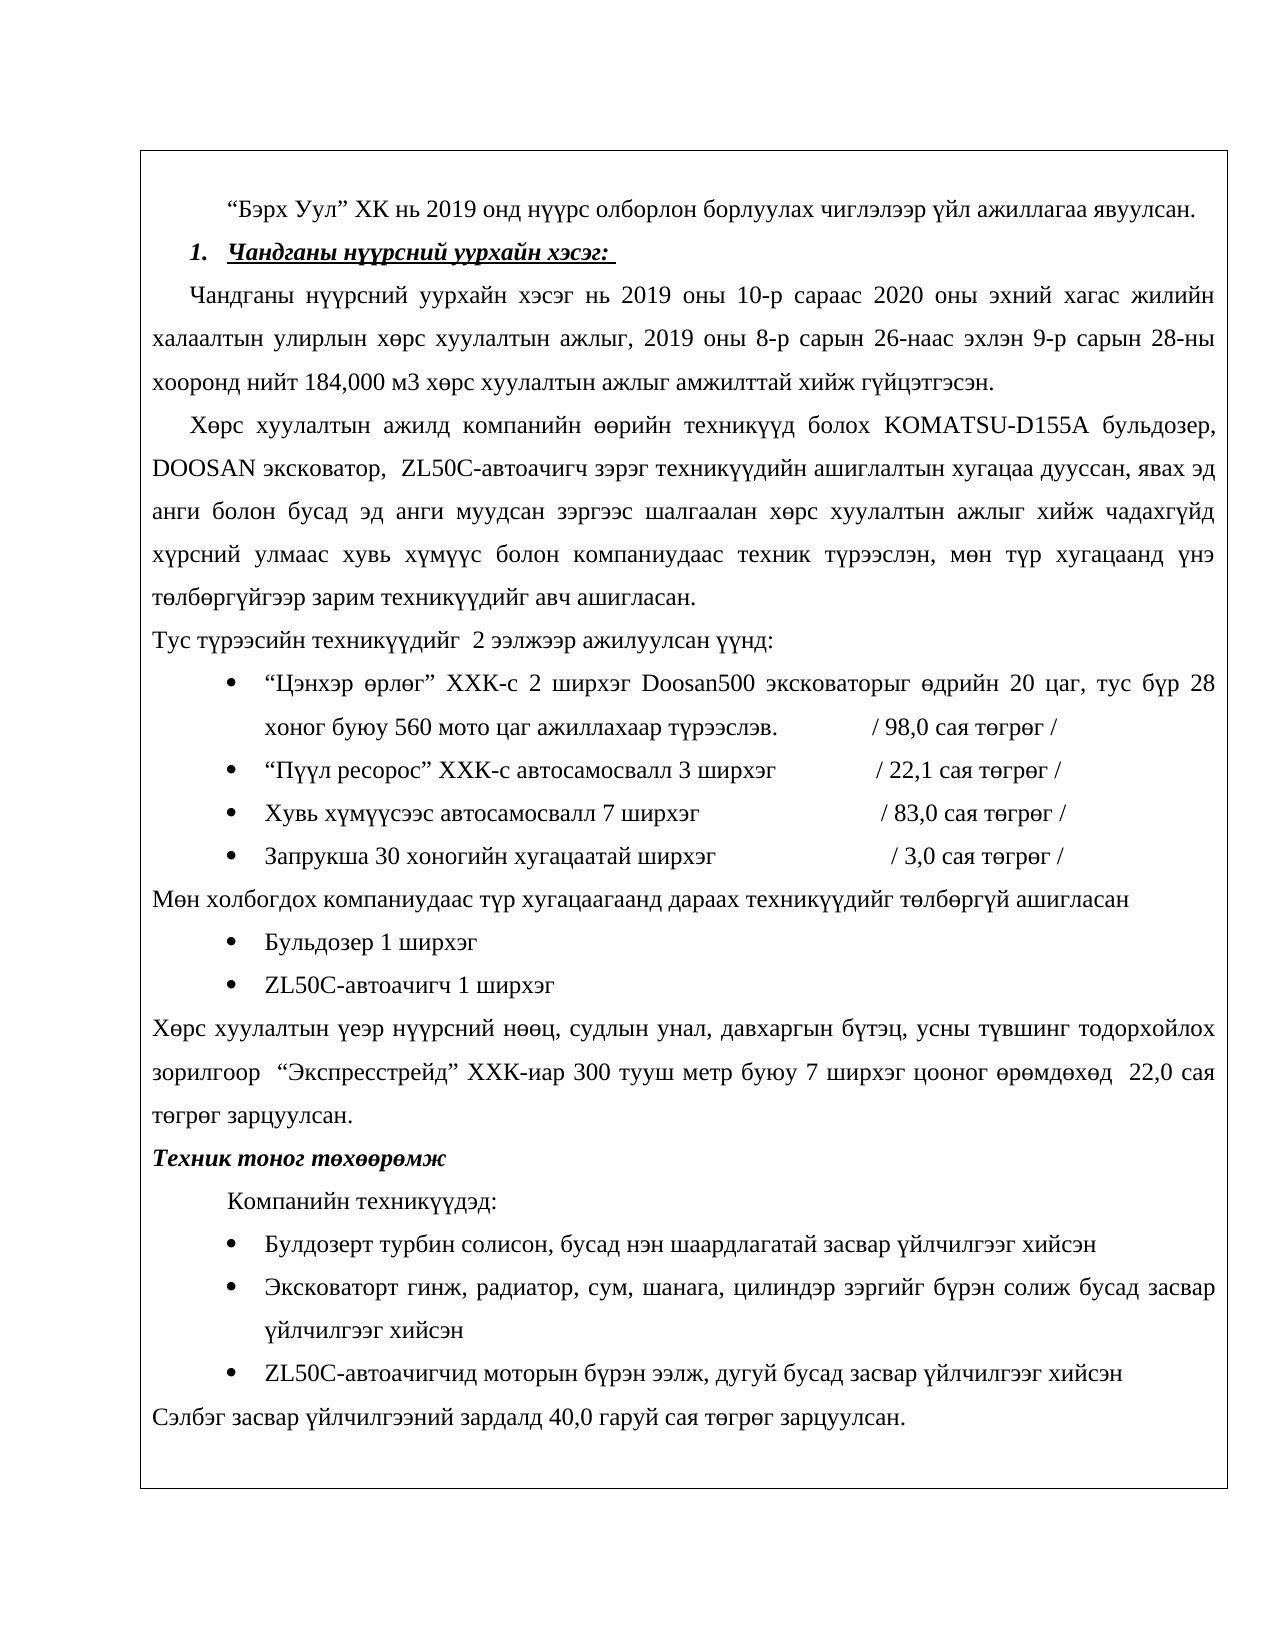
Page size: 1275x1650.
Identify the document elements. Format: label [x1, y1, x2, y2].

table_header [141, 151, 1227, 1488]
